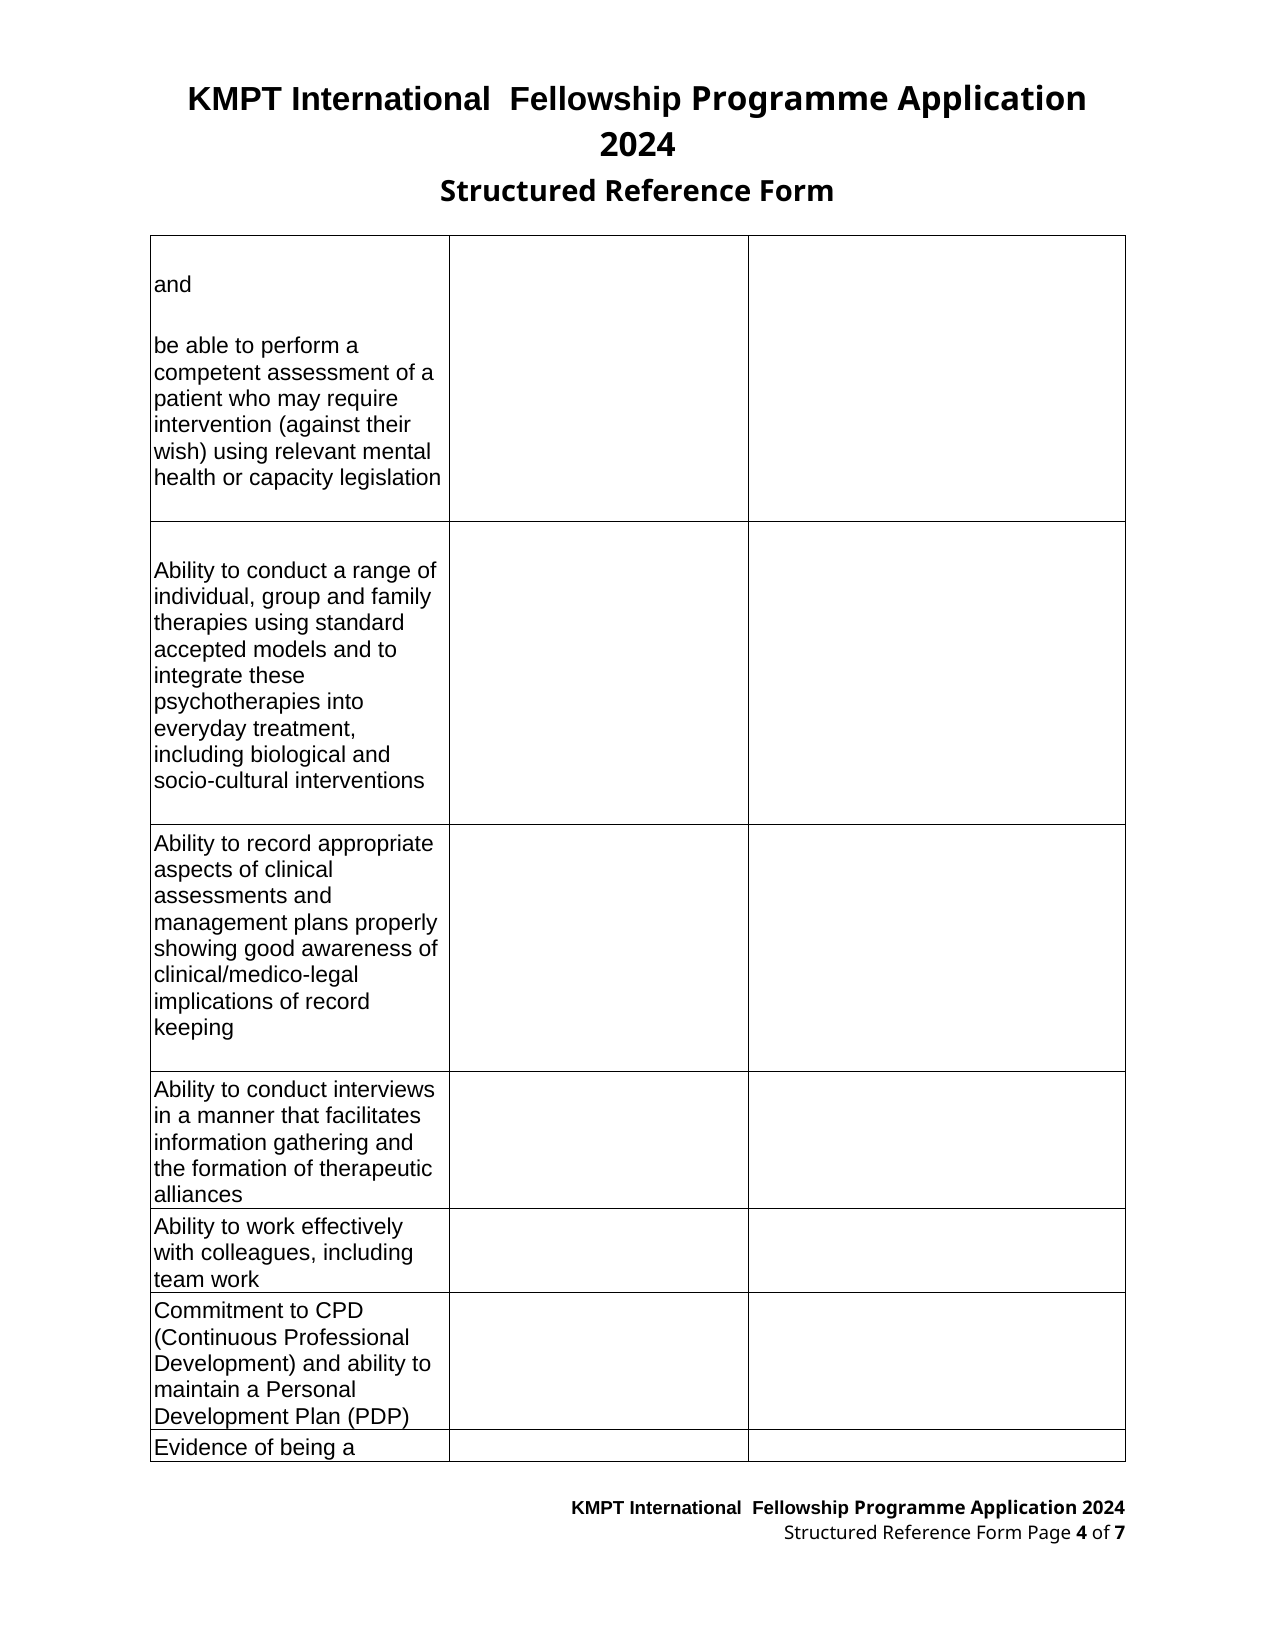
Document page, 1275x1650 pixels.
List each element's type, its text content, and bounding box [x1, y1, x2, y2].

table_cell Ability to conduct a range of individual, group and family therapies using standard accepted models and to integrate these psychotherapies into everyday treatment, including biological and socio-cultural interventions [151, 522, 449, 824]
table_cell [450, 1293, 748, 1429]
table_cell Ability to conduct interviews in a manner that facilitates information gathering and the formation of therapeutic alliances [151, 1072, 449, 1208]
table_cell [749, 1430, 1125, 1461]
table_cell [749, 1072, 1125, 1208]
table_cell Commitment to CPD (Continuous Professional Development) and ability to maintain a Personal Development Plan (PDP) [151, 1293, 449, 1429]
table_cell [151, 1430, 449, 1461]
table_cell [450, 522, 748, 824]
table_cell [749, 825, 1125, 1071]
table_cell Ability to record appropriate aspects of clinical assessments and management plans properly showing good awareness of clinical/medico-legal implications of record keeping [151, 825, 449, 1071]
table_cell [749, 1293, 1125, 1429]
table_cell [450, 1209, 748, 1292]
table_cell [749, 522, 1125, 824]
table_cell [450, 1072, 748, 1208]
table_cell [749, 1209, 1125, 1292]
table_cell [450, 825, 748, 1071]
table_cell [151, 236, 449, 521]
table_cell Ability to work effectively with colleagues, including team work [151, 1209, 449, 1292]
table_cell [749, 236, 1125, 521]
table_cell [450, 1430, 748, 1461]
table_cell [450, 236, 748, 521]
